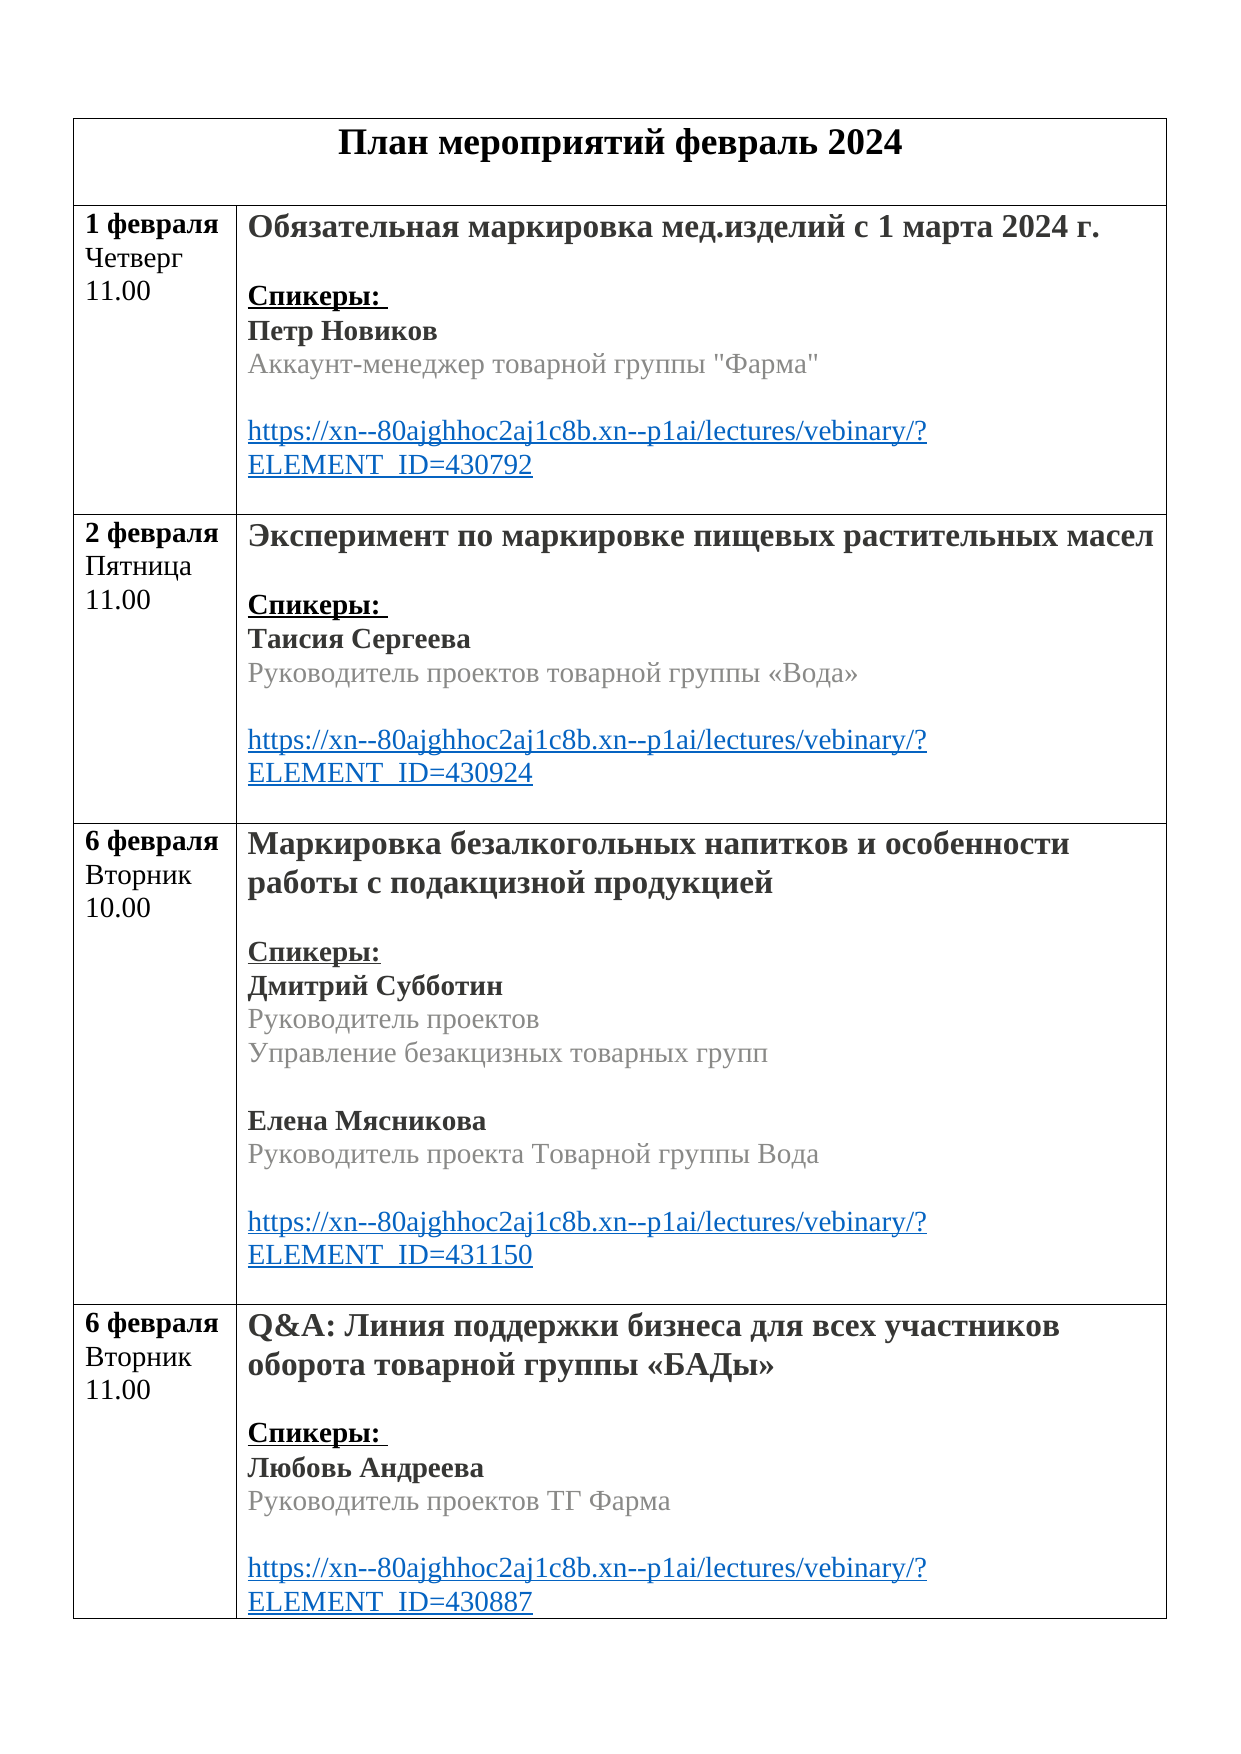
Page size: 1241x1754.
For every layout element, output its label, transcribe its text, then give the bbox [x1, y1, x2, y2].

table_cell 2 февраля Пятница 11.00 [74, 515, 236, 822]
table_cell 1 февраля Четверг 11.00 [74, 206, 236, 514]
table_header План мероприятий февраль 2024 [74, 119, 1166, 205]
table_cell Эксперимент по маркировке пищевых растительных масел Спикеры: Таисия Сергеева Руководитель проектов товарной группы «Вода» https://xn--80ajghhoc2aj1c8b.xn--p1ai/lectures/vebinary/?ELEMENT_ID=430924 [237, 515, 1166, 822]
table_cell Q&A: Линия поддержки бизнеса для всех участников оборота товарной группы «БАДы» Спикеры: Любовь Андреева Руководитель проектов ТГ Фарма https://xn--80ajghhoc2aj1c8b.xn--p1ai/lectures/vebinary/?ELEMENT_ID=430887 [237, 1305, 1166, 1618]
table_cell 6 февраля Вторник 11.00 [74, 1305, 236, 1618]
table_cell 6 февраля Вторник 10.00 [74, 824, 236, 1304]
table_cell Обязательная маркировка мед.изделий с 1 марта 2024 г. Спикеры: Петр Новиков Аккаунт-менеджер товарной группы "Фарма" https://xn--80ajghhoc2aj1c8b.xn--p1ai/lectures/vebinary/?ELEMENT_ID=430792 [237, 206, 1166, 514]
table_cell Маркировка безалкогольных напитков и особенности работы с подакцизной продукцией Спикеры: Дмитрий Субботин Руководитель проектов Управление безакцизных товарных групп Елена Мясникова Руководитель проекта Товарной группы Вода https://xn--80ajghhoc2aj1c8b.xn--p1ai/lectures/vebinary/?ELEMENT_ID=431150 [237, 824, 1166, 1304]
